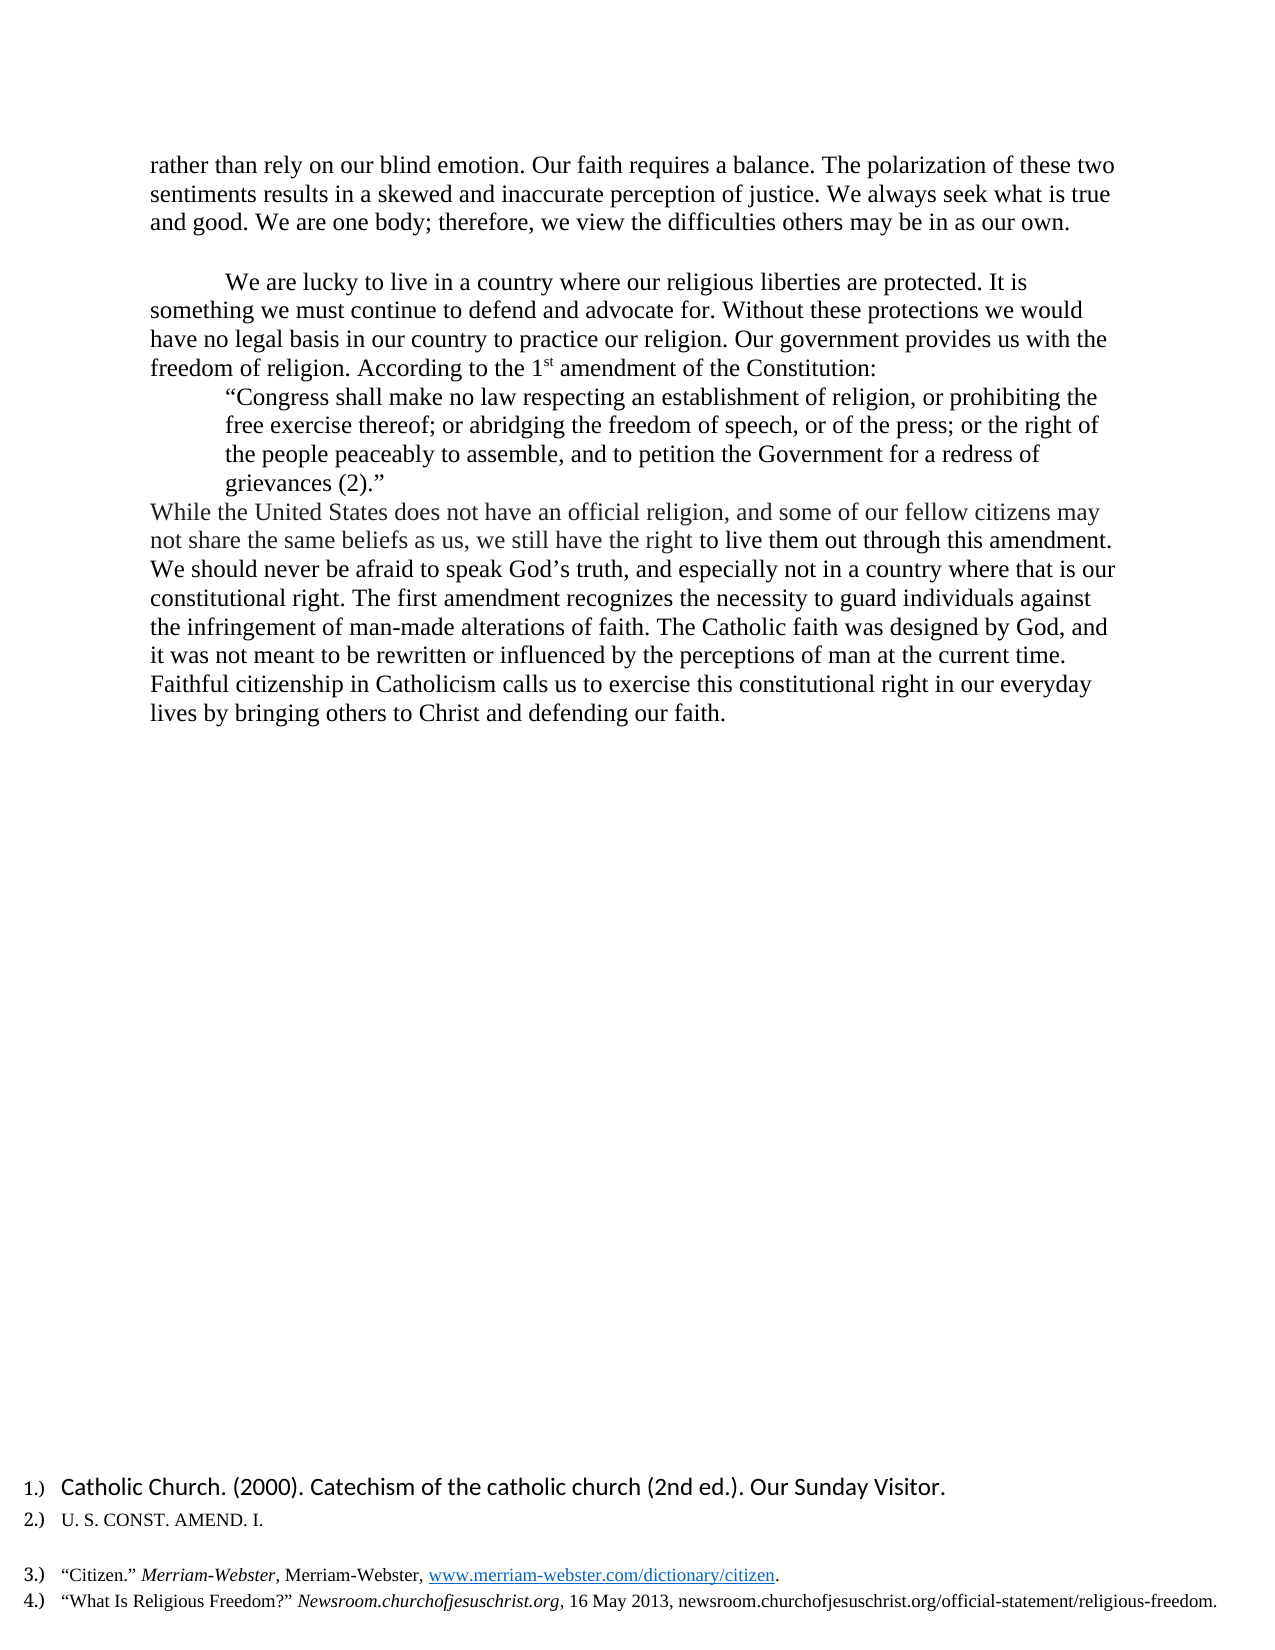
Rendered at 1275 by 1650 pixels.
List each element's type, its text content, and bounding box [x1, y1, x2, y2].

text We are lucky to live in a country where our religious liberties are protected. It is something we must continue to defend and advocate for. Without these protections we would have no legal basis in our country to practice our religion. Our government provides us with the freedom of religion. According to the 1st amendment of the Constitution: [150, 267, 1125, 382]
text “Congress shall make no law respecting an establishment of religion, or prohibiting the free exercise thereof; or abridging the freedom of speech, or of the press; or the right of the people peaceably to assemble, and to petition the Government for a redress of grievances (2).” [225, 382, 1125, 497]
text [150, 150, 1125, 236]
text While the United States does not have an official religion, and some of our fellow citizens may not share the same beliefs as us, we still have the right to live them out through this amendment. We should never be afraid to speak God’s truth, and especially not in a country where that is our constitutional right. The first amendment recognizes the necessity to guard individuals against the infringement of man-made alterations of faith. The Catholic faith was designed by God, and it was not meant to be rewritten or influenced by the perceptions of man at the current time. Faithful citizenship in Catholicism calls us to exercise this constitutional right in our everyday lives by bringing others to Christ and defending our faith. [150, 497, 1125, 727]
